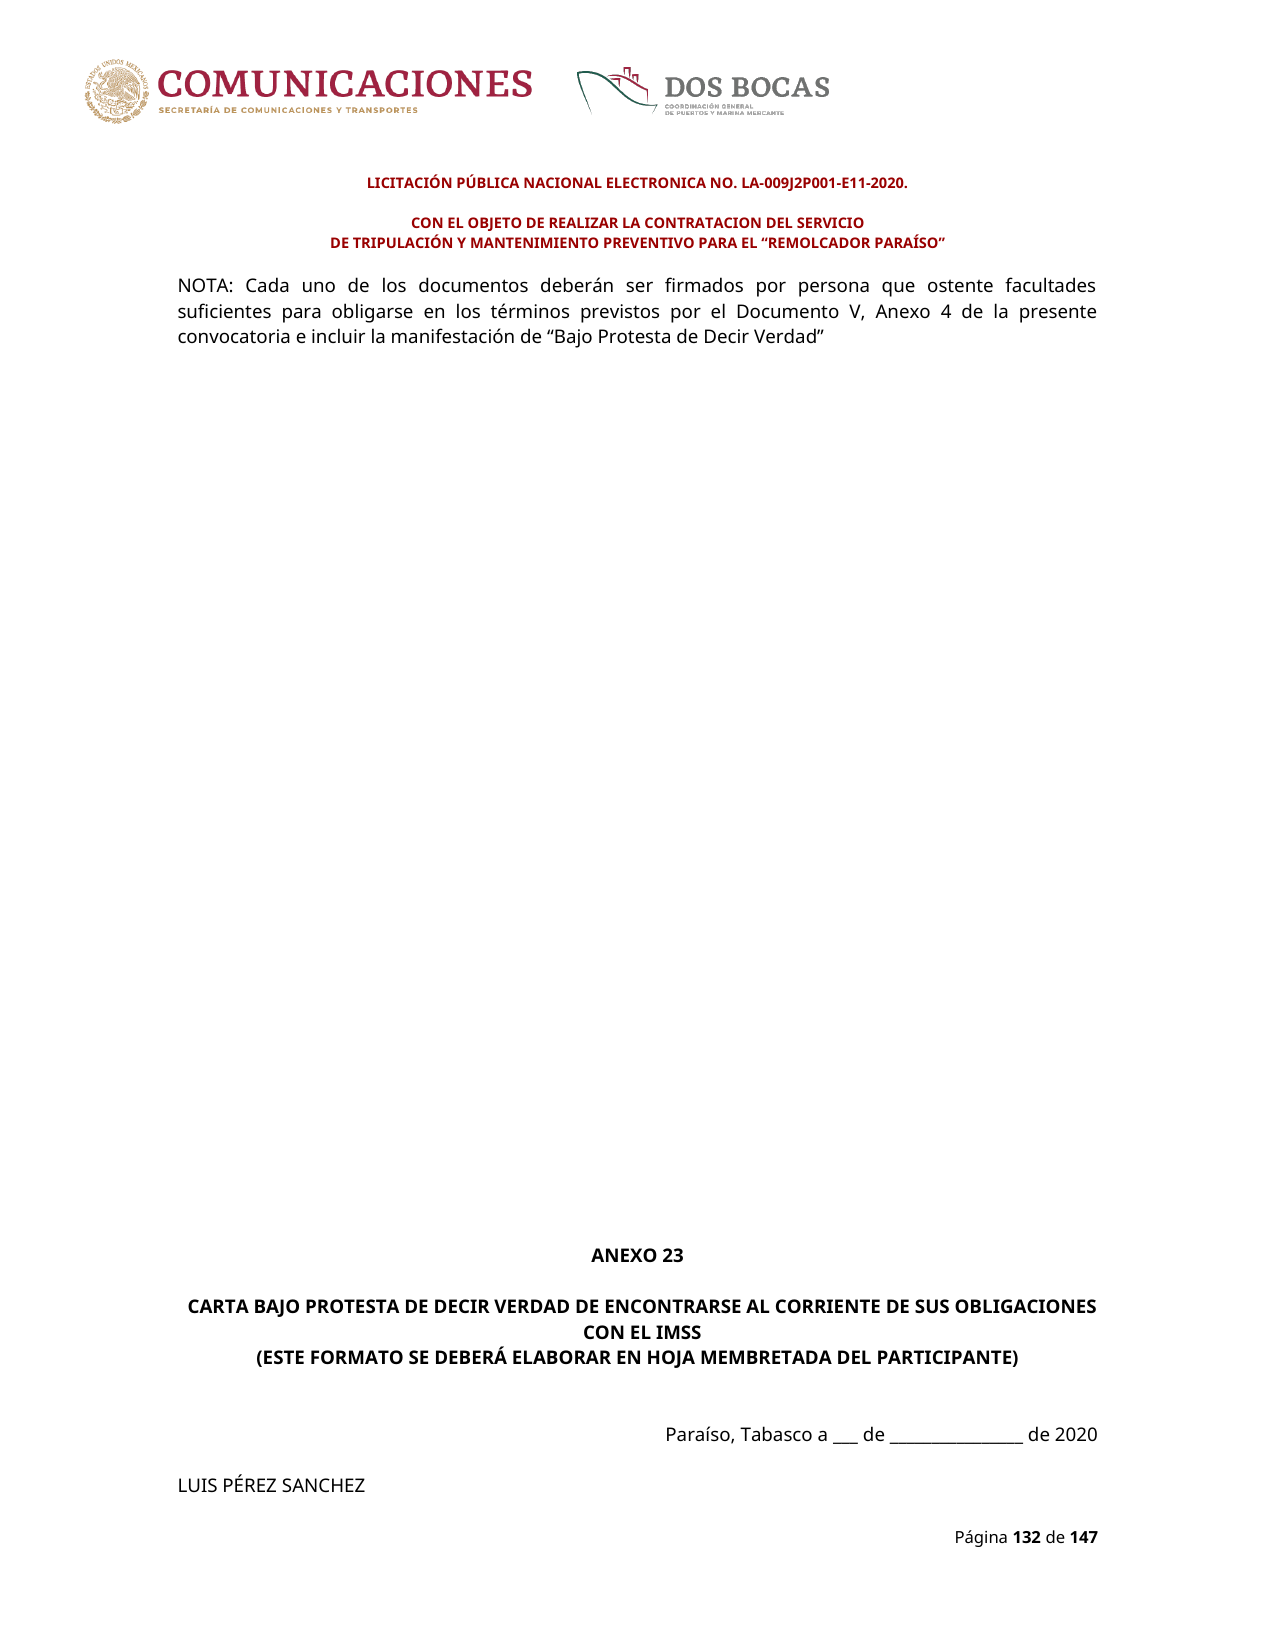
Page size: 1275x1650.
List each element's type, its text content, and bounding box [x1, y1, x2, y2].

picture [80, 51, 536, 134]
picture [577, 67, 829, 115]
text Paraíso, Tabasco a ___ de ________________ de 2020 [177, 1421, 1098, 1447]
text (ESTE FORMATO SE DEBERÁ ELABORAR EN HOJA MEMBRETADA DEL PARTICIPANTE) [177, 1344, 1098, 1370]
text ANEXO 23 [177, 1242, 1098, 1268]
text CARTA BAJO PROTESTA DE DECIR VERDAD DE ENCONTRARSE AL CORRIENTE DE SUS OBLIGACIONES CON EL IMSS [177, 1293, 1107, 1344]
text NOTA: Cada uno de los documentos deberán ser firmados por persona que ostente facultades suficientes para obligarse en los términos previstos por el Documento V, Anexo 4 de la presente convocatoria e incluir la manifestación de “Bajo Protesta de Decir Verdad” [177, 273, 1098, 349]
text LUIS PÉREZ SANCHEZ [177, 1472, 1098, 1498]
